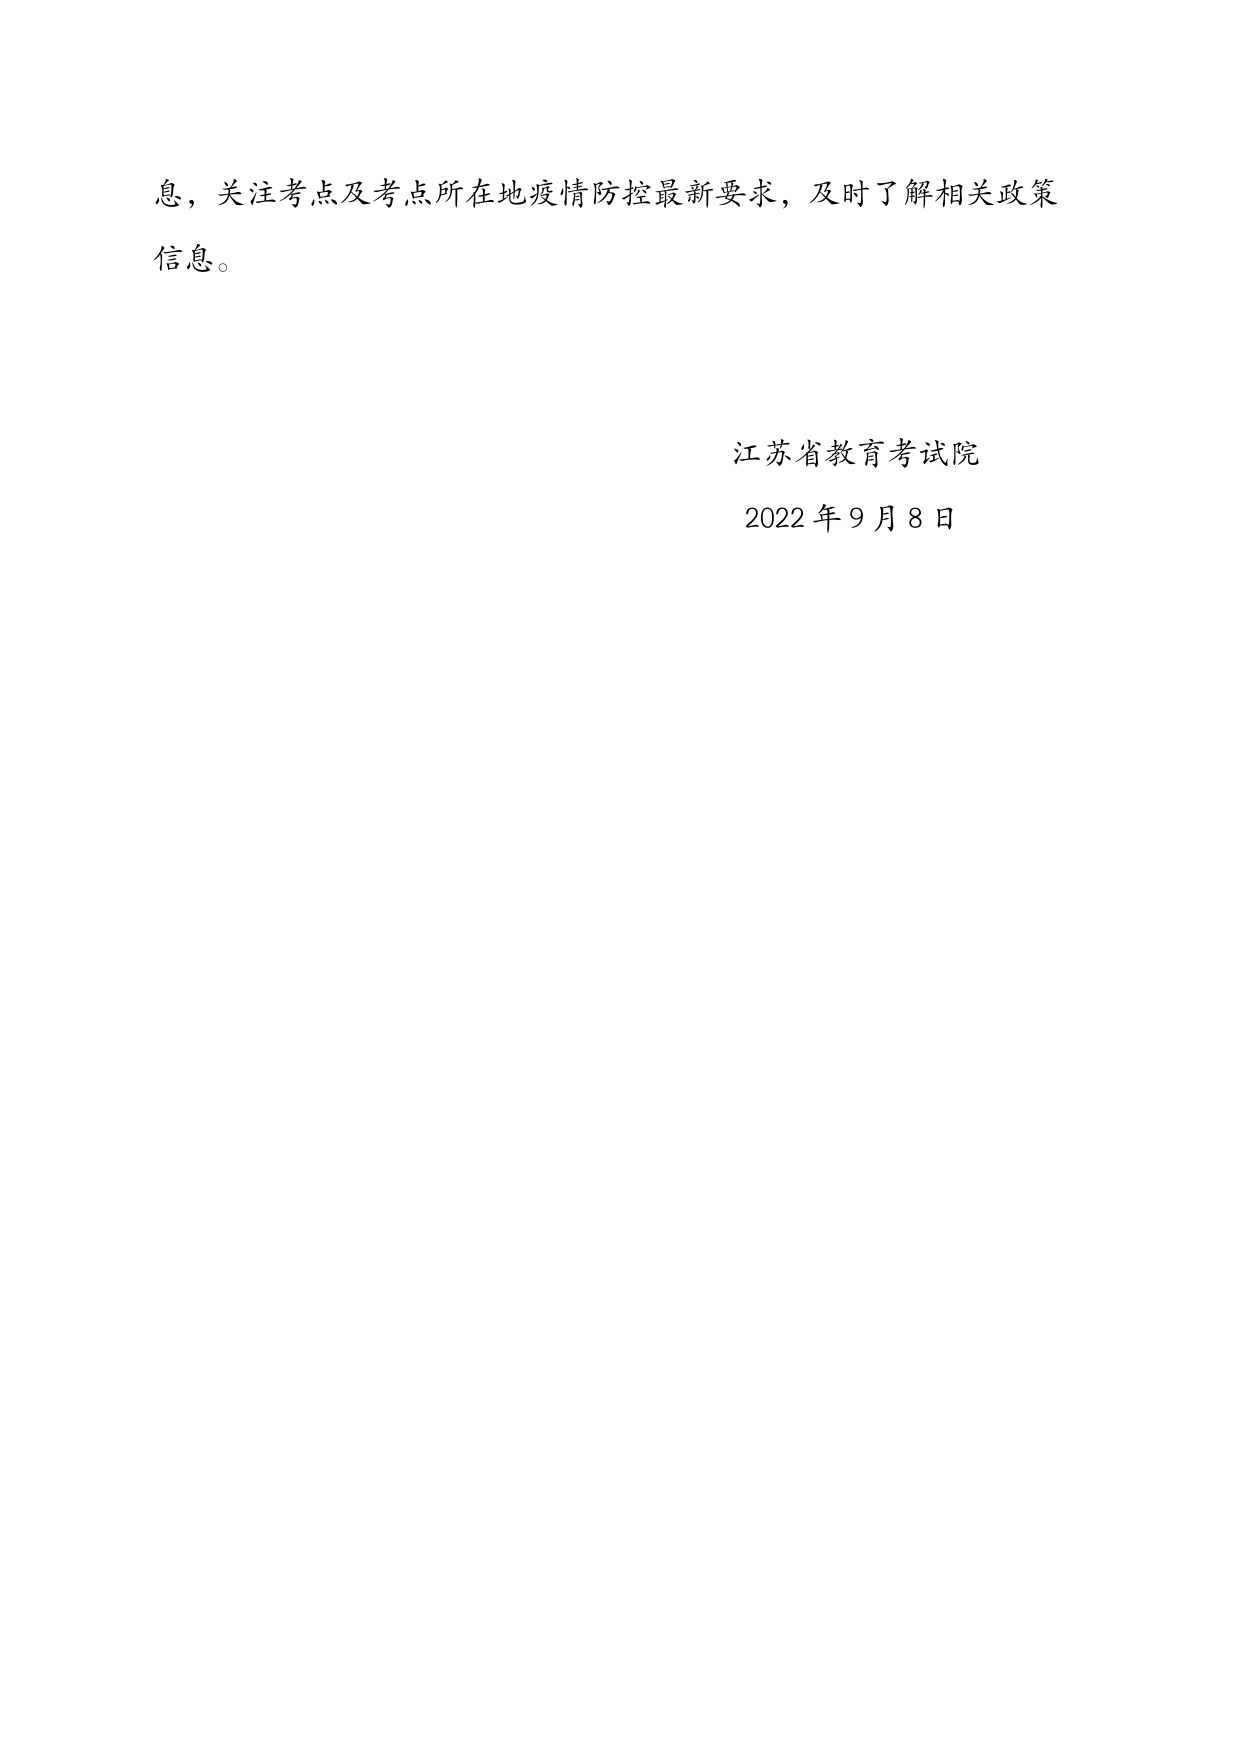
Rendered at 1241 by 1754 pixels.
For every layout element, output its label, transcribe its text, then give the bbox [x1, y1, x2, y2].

text 2022年9月8日 [152, 487, 1088, 552]
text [152, 162, 1088, 292]
text 江苏省教育考试院 [152, 422, 1088, 487]
